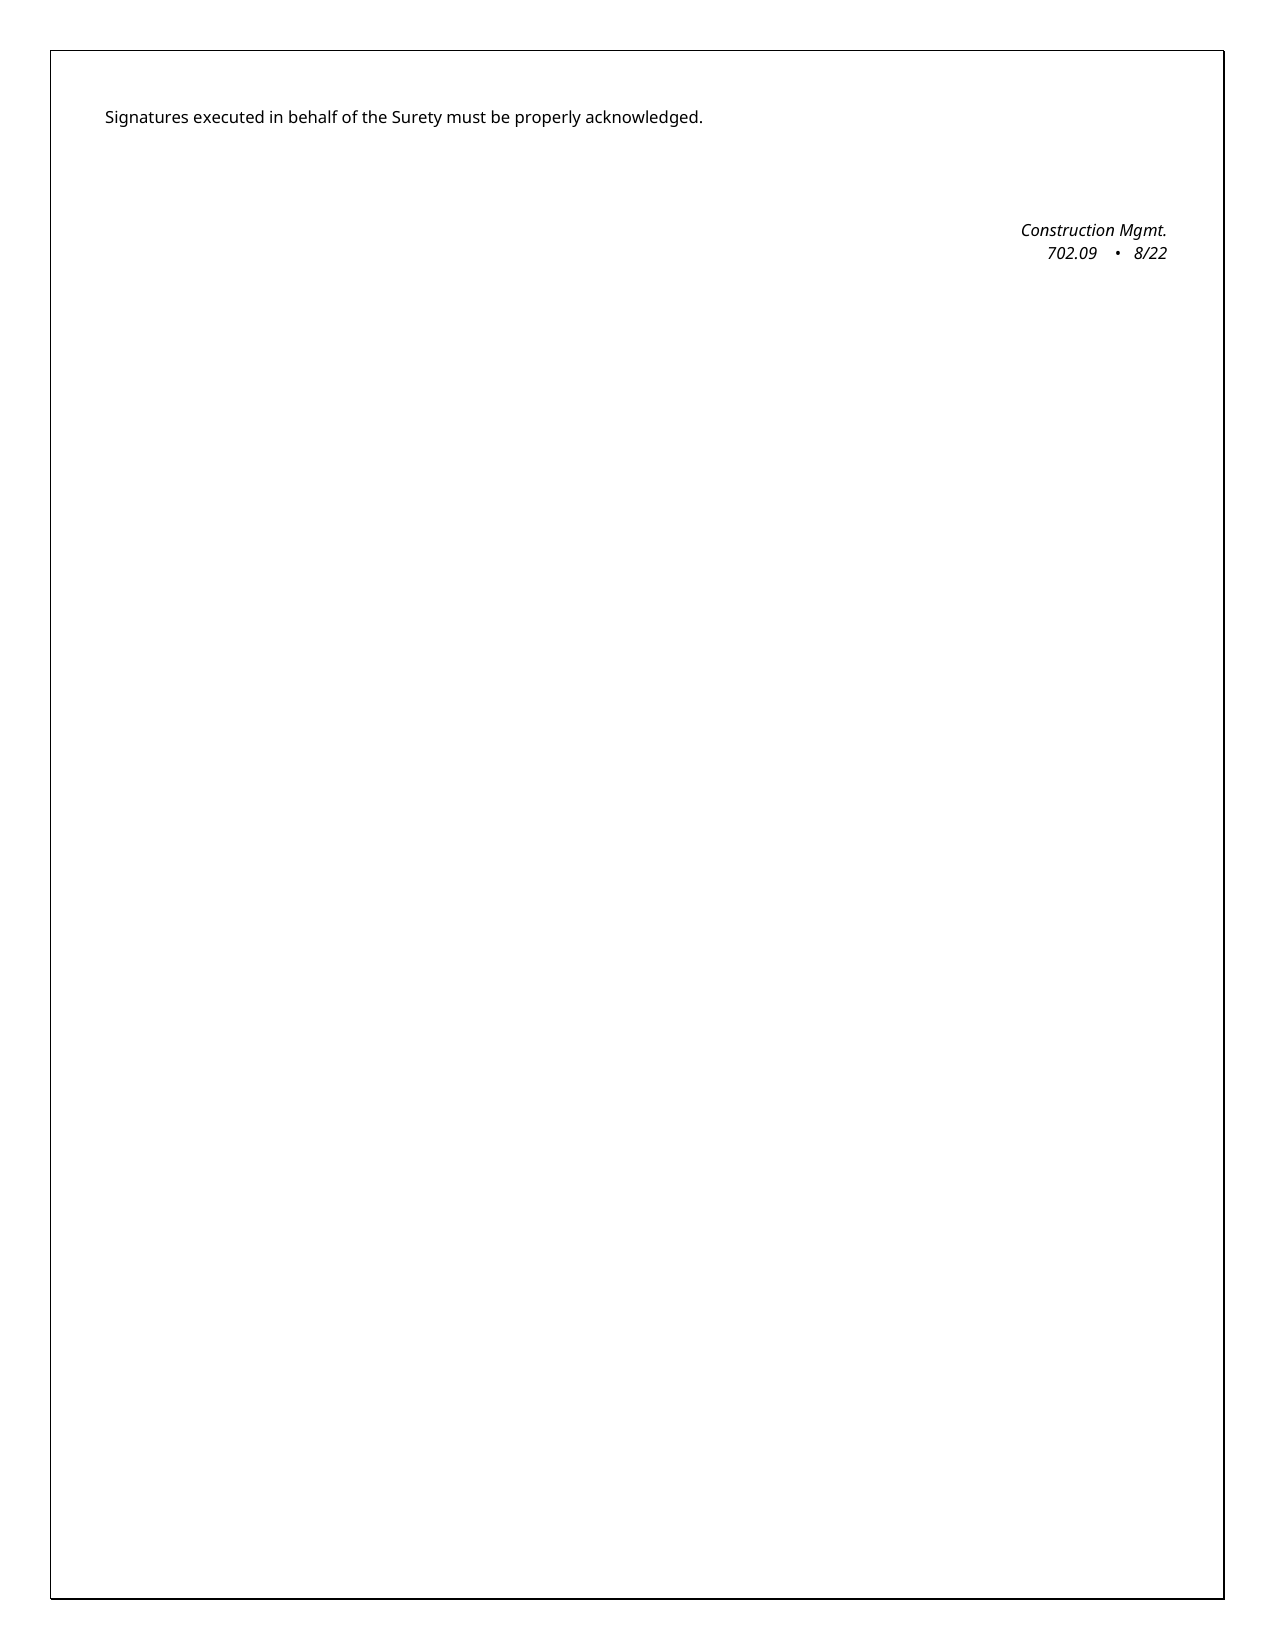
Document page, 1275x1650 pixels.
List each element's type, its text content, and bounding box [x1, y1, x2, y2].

text Construction Mgmt. [105, 219, 1169, 242]
text Signatures executed in behalf of the Surety must be properly acknowledged. [105, 105, 1169, 128]
text 702.09 • 8/22 [105, 242, 1169, 264]
